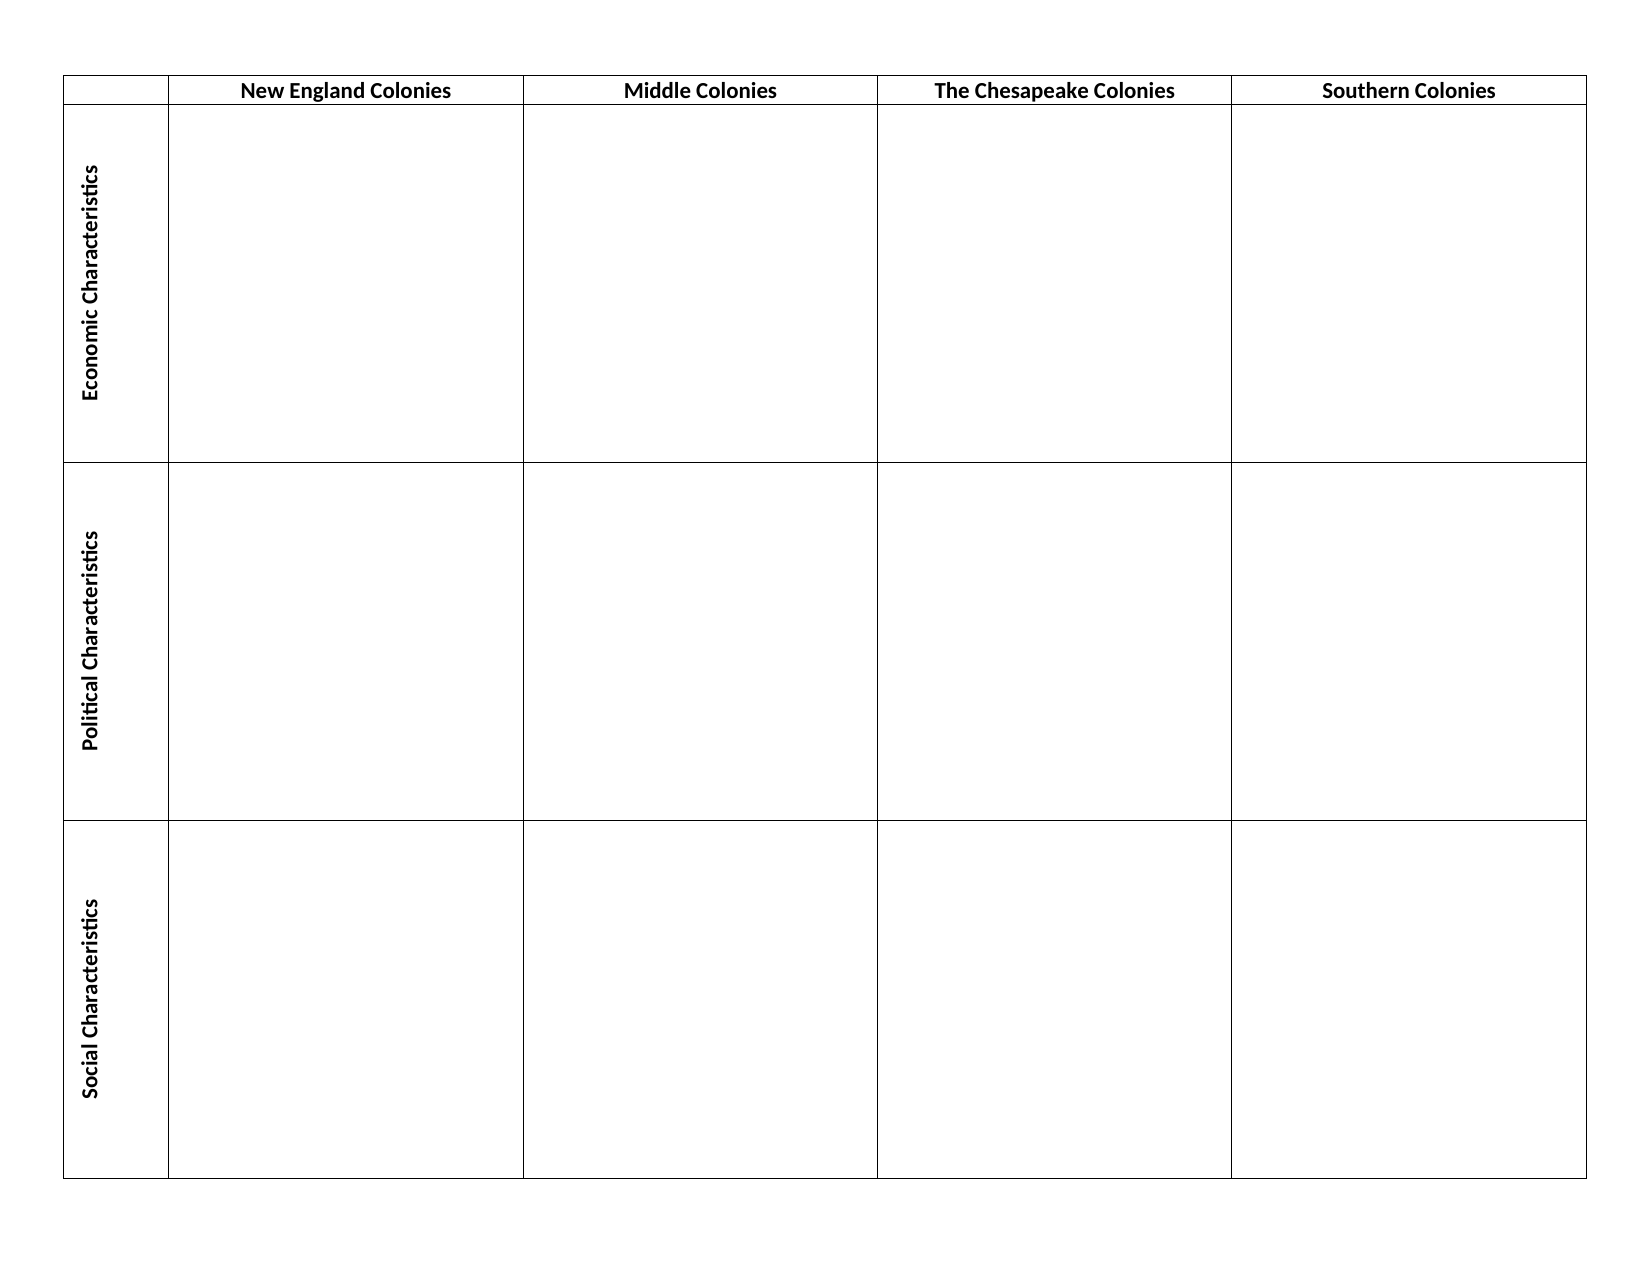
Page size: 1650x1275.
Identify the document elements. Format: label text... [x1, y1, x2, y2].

table_cell [878, 821, 1231, 1178]
table_cell [1232, 105, 1586, 462]
table_cell New England Colonies [169, 76, 523, 104]
table_cell [524, 821, 877, 1178]
table_cell [524, 105, 877, 462]
table_cell [169, 463, 523, 820]
table_cell Social Characteristics [64, 821, 168, 1178]
table_cell [1232, 463, 1586, 820]
table_cell Economic Characteristics [64, 105, 168, 462]
table_cell [524, 463, 877, 820]
table_cell [878, 463, 1231, 820]
table_cell Political Characteristics [64, 463, 168, 820]
table_cell [64, 76, 168, 104]
table_cell The Chesapeake Colonies [878, 76, 1231, 104]
table_cell [169, 821, 523, 1178]
table_cell [1232, 821, 1586, 1178]
table_cell [169, 105, 523, 462]
table_cell Southern Colonies [1232, 76, 1586, 104]
table_cell Middle Colonies [524, 76, 877, 104]
table_cell [878, 105, 1231, 462]
